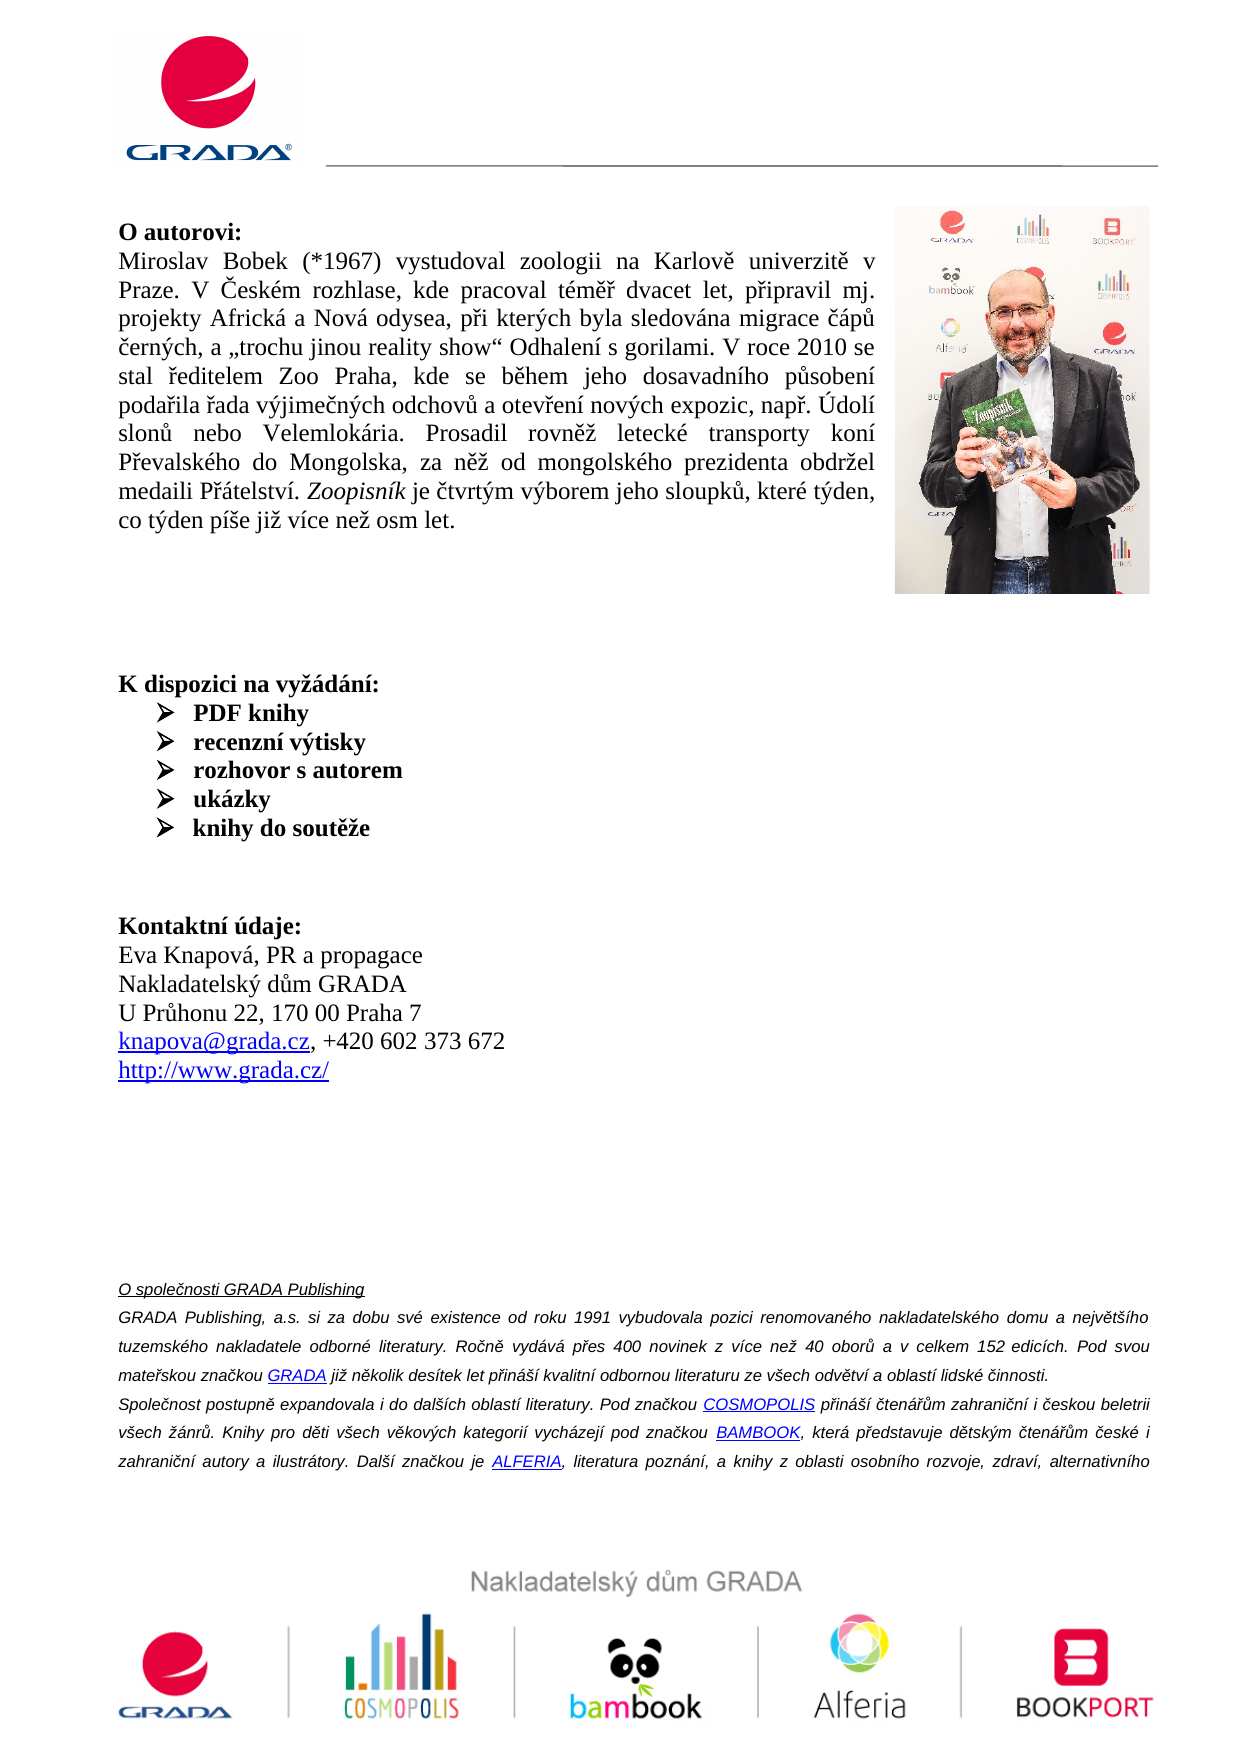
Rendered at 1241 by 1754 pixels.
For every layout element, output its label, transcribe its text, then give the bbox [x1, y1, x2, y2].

text O autorovi: [118, 217, 893, 246]
text Nakladatelský dům GRADA [118, 969, 1152, 998]
text http://www.grada.cz/ [118, 1055, 1152, 1084]
text O společnosti GRADA Publishing [118, 1279, 1152, 1299]
text Eva Knapová, PR a propagace [118, 940, 1152, 969]
list rozhovor s autorem [156, 756, 1152, 784]
list PDF knihy [156, 698, 1152, 727]
list knihy do soutěže [155, 813, 1152, 842]
list recenzní výtisky [156, 727, 1152, 756]
text GRADA Publishing, a.s. si za dobu své existence od roku 1991 vybudovala pozici renomovaného nakladatelského domu a největšího tuzemského nakladatele odborné literatury. Ročně vydává přes 400 novinek z více než 40 oborů a v celkem 152 edicích. Pod svou mateřskou značkou GRADA již několik desítek let přináší kvalitní odbornou literaturu ze všech odvětví a oblastí lidské činnosti. [118, 1308, 1152, 1385]
text K dispozici na vyžádání: [118, 669, 1152, 698]
list ukázky [156, 784, 1152, 813]
text knapova@grada.cz, +420 602 373 672 [118, 1026, 1152, 1055]
picture [111, 30, 302, 167]
text Kontaktní údaje: [118, 911, 1152, 940]
text U Průhonu 22, 170 00 Praha 7 [118, 998, 1152, 1026]
text Miroslav Bobek (*1967) vystudoval zoologii na Karlově univerzitě v Praze. V Českém rozhlase, kde pracoval téměř dvacet let, připravil mj. projekty Africká a Nová odysea, při kterých byla sledována migrace čápů černých, a „trochu jinou reality show“ Odhalení s gorilami. V roce 2010 se stal ředitelem Zoo Praha, kde se během jeho dosavadního působení podařila řada výjimečných odchovů a otevření nových expozic, např. Údolí slonů nebo Velemlokária. Prosadil rovněž letecké transporty koní Převalského do Mongolska, za něž od mongolského prezidenta obdržel medaili Přátelství. Zoopisník je čtvrtým výborem jeho sloupků, které týden, co týden píše již více než osm let. [118, 246, 893, 533]
picture [893, 206, 1150, 592]
picture [0, 1558, 1241, 1754]
